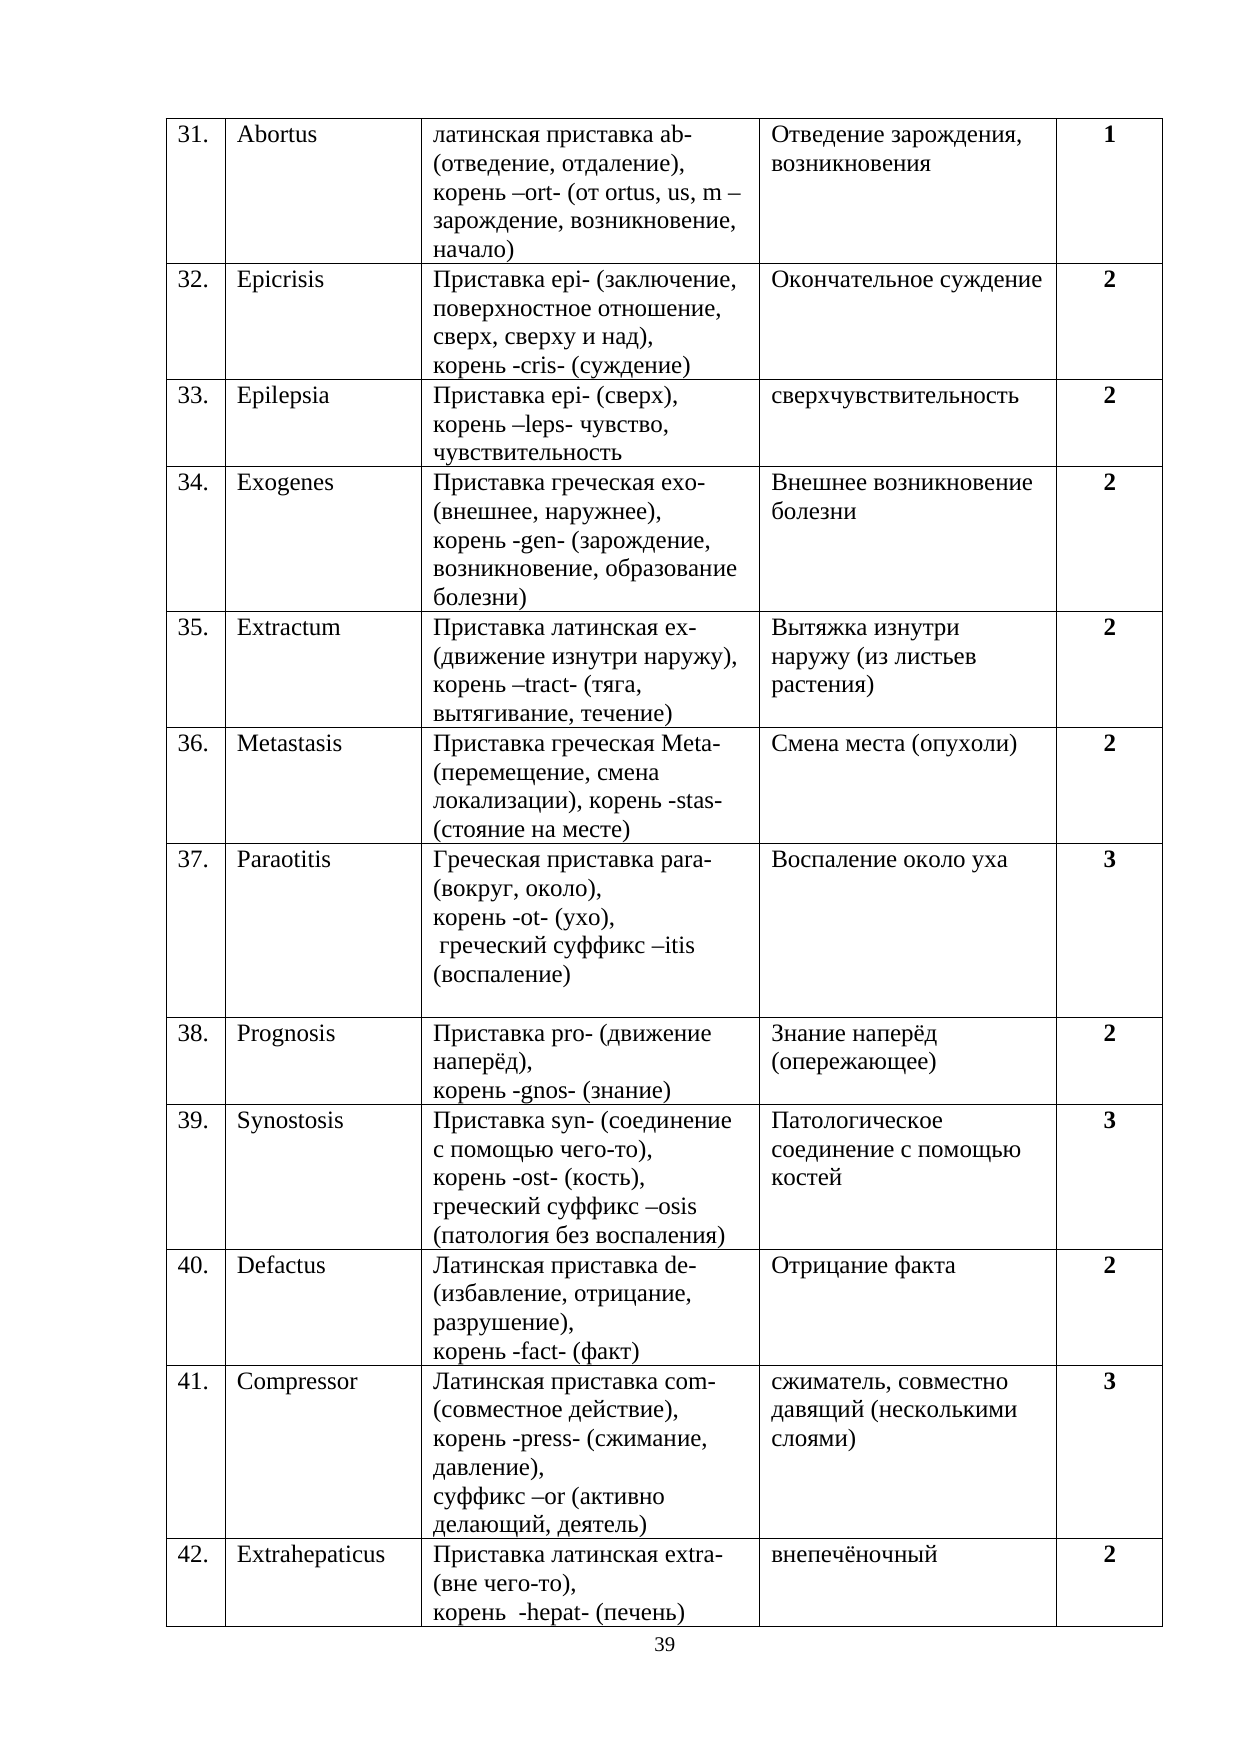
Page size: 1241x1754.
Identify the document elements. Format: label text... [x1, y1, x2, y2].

table_cell Внешнее возникновение болезни [760, 467, 1056, 611]
table_cell Латинская приставка de- (избавление, отрицание, разрушение), корень -fact- (факт) [422, 1250, 759, 1365]
table_cell Знание наперёд (опережающее) [760, 1018, 1056, 1104]
table_cell Paraotitis [226, 844, 421, 1017]
table_cell Metastasis [226, 728, 421, 843]
table_cell Defactus [226, 1250, 421, 1365]
table_cell 2 [1057, 728, 1162, 843]
table_cell [167, 1250, 225, 1365]
table_cell внепечёночный [760, 1539, 1056, 1626]
table_cell 2 [1057, 380, 1162, 466]
table_cell 1 [1057, 119, 1162, 263]
table_cell Приставка epi- (заключение, поверхностное отношение, сверх, сверху и над), корень -cris- (суждение) [422, 264, 759, 379]
table_cell Extrahepaticus [226, 1539, 421, 1626]
table_cell [167, 1018, 225, 1104]
table_cell Synostosis [226, 1105, 421, 1249]
table_cell Приставка греческая Meta- (перемещение, смена локализации), корень -stas- (стояние на месте) [422, 728, 759, 843]
table_cell Prognosis [226, 1018, 421, 1104]
table_cell 2 [1057, 467, 1162, 611]
table_cell Вытяжка изнутри наружу (из листьев растения) [760, 612, 1056, 727]
table_cell [167, 467, 225, 611]
table_cell 3 [1057, 844, 1162, 1017]
table_cell 2 [1057, 1018, 1162, 1104]
table_cell Exogenes [226, 467, 421, 611]
table_cell Латинская приставка com- (совместное действие), корень -press- (сжимание, давление), суффикс –or (активно делающий, деятель) [422, 1366, 759, 1538]
table_cell Compressor [226, 1366, 421, 1538]
table_cell Приставка греческая exo- (внешнее, наружнее), корень -gen- (зарождение, возникновение, образование болезни) [422, 467, 759, 611]
table_cell [167, 1366, 225, 1538]
table_cell Отрицание факта [760, 1250, 1056, 1365]
table_cell Extractum [226, 612, 421, 727]
table_cell [167, 612, 225, 727]
table_cell [167, 844, 225, 1017]
table_cell 2 [1057, 612, 1162, 727]
table_cell Патологическое соединение с помощью костей [760, 1105, 1056, 1249]
table_cell Смена места (опухоли) [760, 728, 1056, 843]
table_cell Epilepsia [226, 380, 421, 466]
table_cell Отведение зарождения, возникновения [760, 119, 1056, 263]
table_cell 2 [1057, 264, 1162, 379]
table_cell [167, 1539, 225, 1626]
table_cell сверхчувствительность [760, 380, 1056, 466]
table_cell Приставка pro- (движение наперёд), корень -gnos- (знание) [422, 1018, 759, 1104]
table_cell 2 [1057, 1250, 1162, 1365]
table_cell 3 [1057, 1366, 1162, 1538]
table_cell Приставка syn- (соединение с помощью чего-то), корень -ost- (кость), греческий суффикс –osis (патология без воспаления) [422, 1105, 759, 1249]
table_cell 2 [1057, 1539, 1162, 1626]
table_cell Греческая приставка рara- (вокруг, около), корень -ot- (ухо), греческий суффикс –itis (воспаление) [422, 844, 759, 1017]
table_cell Воспаление около уха [760, 844, 1056, 1017]
table_cell сжиматель, совместно давящий (несколькими слоями) [760, 1366, 1056, 1538]
table_cell Epicrisis [226, 264, 421, 379]
table_cell латинская приставка аb- (отведение, отдаление), корень –ort- (от ortus, us, m – зарождение, возникновение, начало) [422, 119, 759, 263]
table_cell Приставка epi- (сверх), корень –leps- чувство, чувствительность [422, 380, 759, 466]
table_cell Приставка латинская ex- (движение изнутри наружу), корень –tract- (тяга, вытягивание, течение) [422, 612, 759, 727]
table_cell Abortus [226, 119, 421, 263]
table_cell [167, 728, 225, 843]
table_cell [167, 380, 225, 466]
table_cell [167, 264, 225, 379]
table_cell Приставка латинская extra- (вне чего-то), корень -hepat- (печень) [422, 1539, 759, 1626]
table_cell Окончательное суждение [760, 264, 1056, 379]
table_cell [167, 119, 225, 263]
table_cell 3 [1057, 1105, 1162, 1249]
table_cell [167, 1105, 225, 1249]
